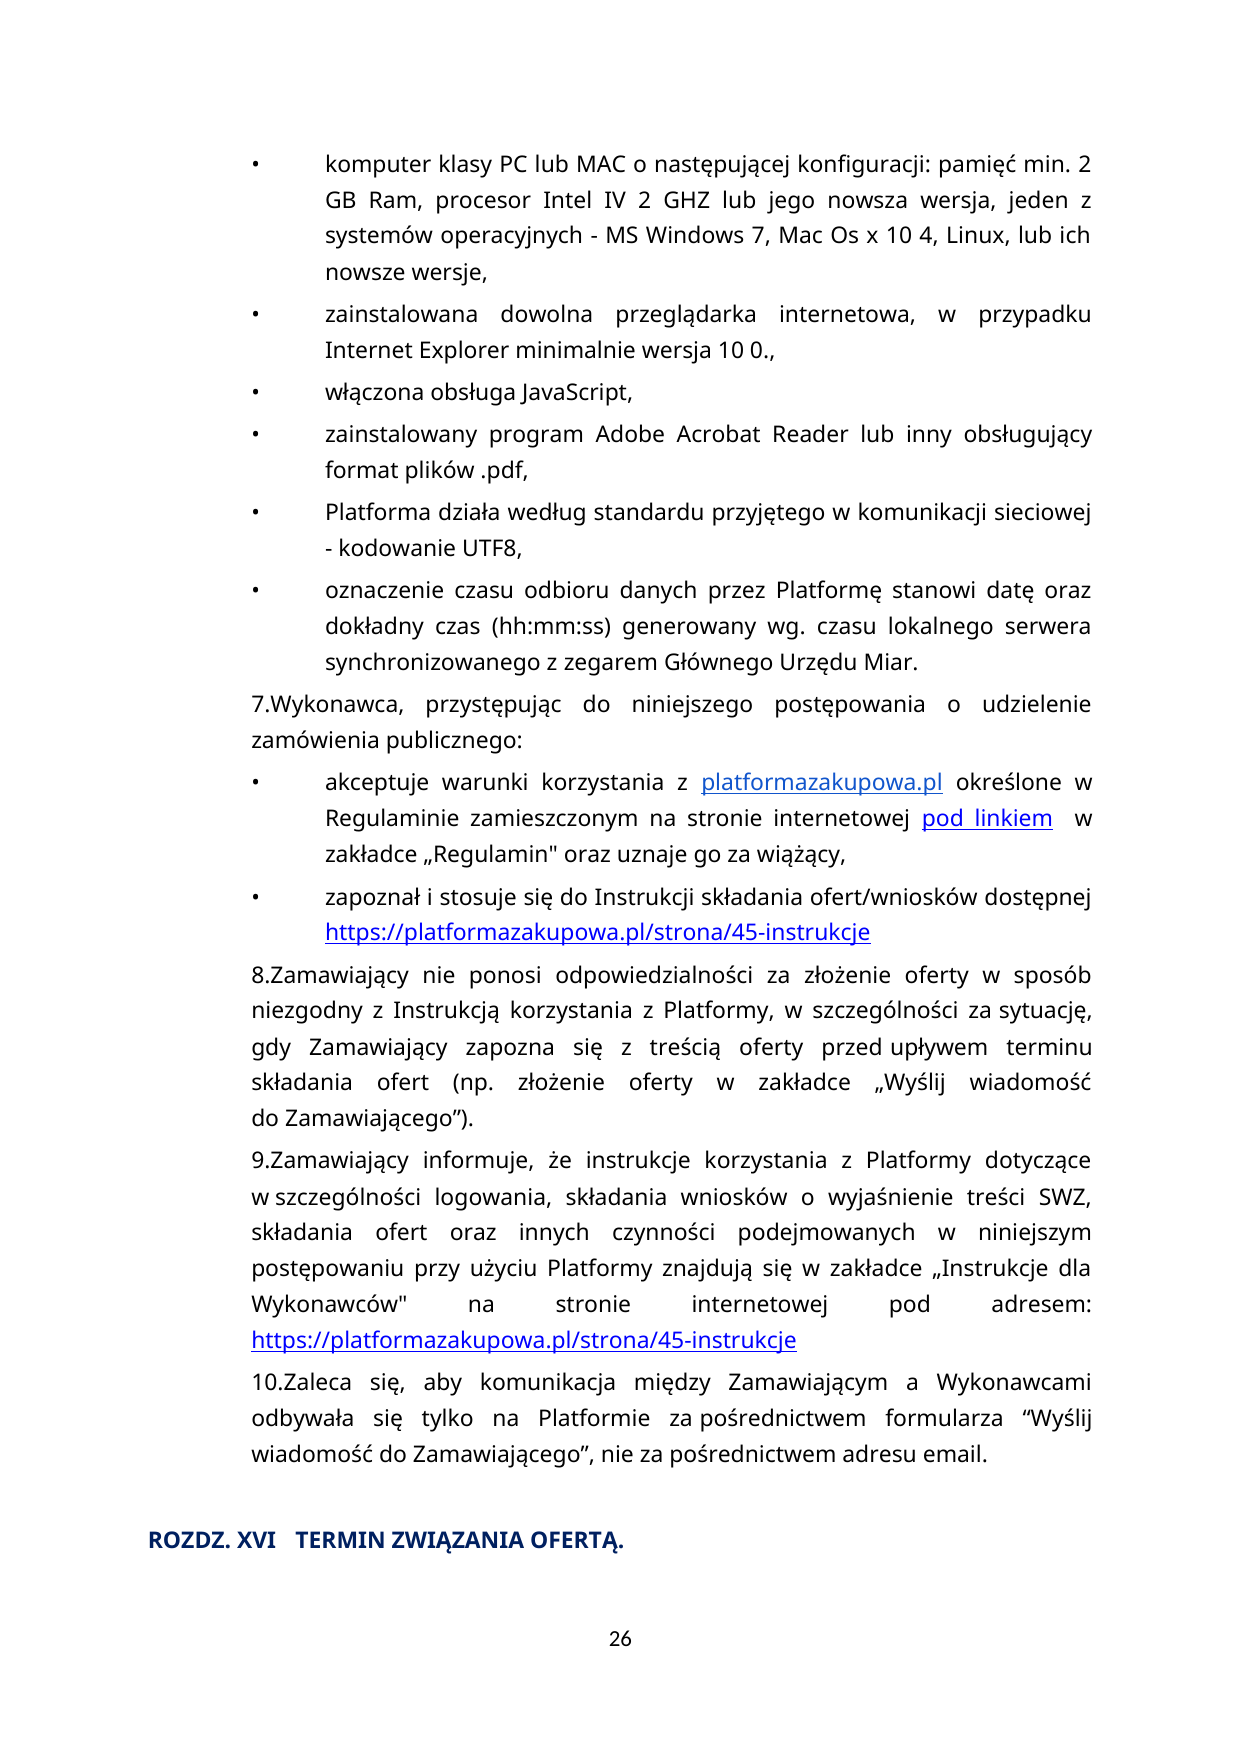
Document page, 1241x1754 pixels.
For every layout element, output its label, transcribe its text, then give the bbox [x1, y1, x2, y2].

list zainstalowany program Adobe Acrobat Reader lub inny obsługujący format plików .pdf, [251, 496, 1093, 563]
list oznaczenie czasu odbioru danych przez Platformę stanowi datę oraz dokładny czas (hh:mm:ss) generowany wg. czasu lokalnego serwera synchronizowanego z zegarem Głównego Urzędu Miar. [251, 652, 1093, 755]
list komputer klasy PC lub MAC o następującej konfiguracji: pamięć min. 2 GB Ram, procesor Intel IV 2 GHZ lub jego nowsza wersja, jeden z systemów operacyjnych - MS Windows 7, Mac Os x 10 4, Linux, lub ich nowsze wersje, [251, 226, 1093, 365]
list stały dostęp do sieci Internet o gwarantowanej przepustowości nie mniejszej niż 512 kb/s, [251, 148, 1093, 215]
text 10.Zaleca się, aby komunikacja między Zamawiającym a Wykonawcami odbywała się tylko na Platformie za pośrednictwem formularza “Wyślij wiadomość do Zamawiającego”, nie za pośrednictwem adresu email. [251, 1444, 1093, 1548]
list zainstalowana dowolna przeglądarka internetowa, w przypadku Internet Explorer minimalnie wersja 10 0., [251, 376, 1093, 443]
text 9.Zamawiający informuje, że instrukcje korzystania z Platformy dotyczące w szczególności logowania, składania wniosków o wyjaśnienie treści SWZ, składania ofert oraz innych czynności podejmowanych w niniejszym postępowaniu przy użyciu Platformy znajdują się w zakładce „Instrukcje dla Wykonawców" na stronie internetowej pod adresem: https://platformazakupowa.pl/strona/45-instrukcje [251, 1223, 1093, 1433]
text 7.Wykonawca, przystępując do niniejszego postępowania o udzielenie zamówienia publicznego: [251, 766, 1093, 833]
list zapoznał i stosuje się do Instrukcji składania ofert/wniosków dostępnej https://platformazakupowa.pl/strona/45-instrukcje [251, 958, 1093, 1026]
text 8.Zamawiający nie ponosi odpowiedzialności za złożenie oferty w sposób niezgodny z Instrukcją korzystania z Platformy, w szczególności za sytuację, gdy Zamawiający zapozna się z treścią oferty przed upływem terminu składania ofert (np. złożenie oferty w zakładce „Wyślij wiadomość do Zamawiającego”). [251, 1037, 1093, 1212]
list akceptuje warunki korzystania z platformazakupowa.pl określone w Regulaminie zamieszczonym na stronie internetowej pod linkiem w zakładce „Regulamin" oraz uznaje go za wiążący, [251, 844, 1093, 948]
list Platforma działa według standardu przyjętego w komunikacji sieciowej - kodowanie UTF8, [251, 574, 1093, 641]
list włączona obsługa JavaScript, [251, 454, 1093, 485]
